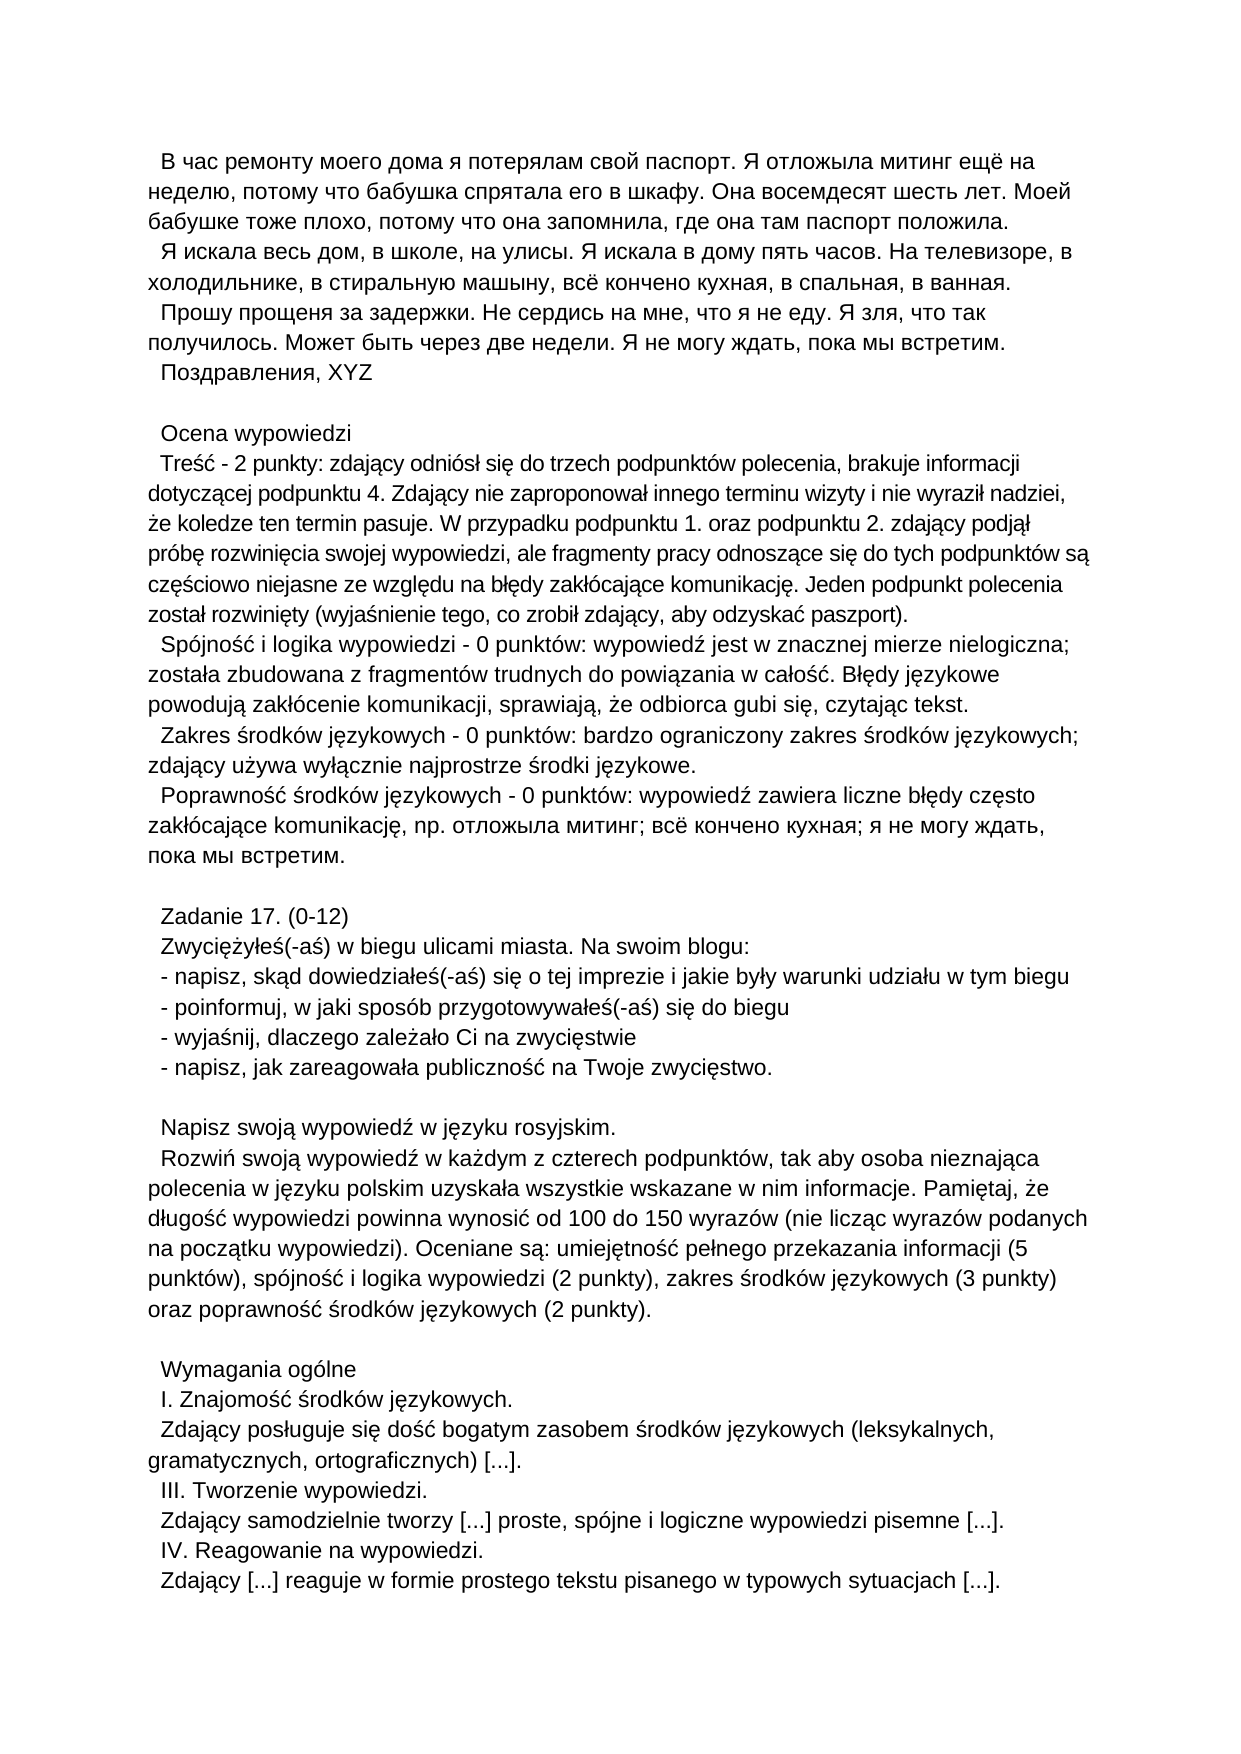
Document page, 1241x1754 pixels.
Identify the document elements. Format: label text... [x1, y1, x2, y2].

text В час ремонту моего дома я потерялам свой паспорт. Я отложыла митинг ещё на неделю, потому что бабушка спрятала его в шкафу. Она восемдесят шесть лет. Моей бабушке тоже плохо, потому что она запомнила, где она там паспорт положила. [148, 148, 1093, 234]
text Zwyciężyłeś(-aś) w biegu ulicami miasta. Na swoim blogu: [148, 933, 1093, 959]
text Treść - 2 punkty: zdający odniósł się do trzech podpunktów polecenia, brakuje informacji dotyczącej podpunktu 4. Zdający nie zaproponował innego terminu wizyty i nie wyraził nadziei, że koledze ten termin pasuje. W przypadku podpunktu 1. oraz podpunktu 2. zdający podjął próbę rozwinięcia swojej wypowiedzi, ale fragmenty pracy odnoszące się do tych podpunktów są częściowo niejasne ze względu na błędy zakłócające komunikację. Jeden podpunkt polecenia został rozwinięty (wyjaśnienie tego, co zrobił zdający, aby odzyskać paszport). [148, 450, 1093, 627]
text - poinformuj, w jaki sposób przygotowywałeś(-aś) się do biegu [148, 993, 1093, 1020]
text Rozwiń swoją wypowiedź w każdym z czterech podpunktów, tak aby osoba nieznająca polecenia w języku polskim uzyskała wszystkie wskazane w nim informacje. Pamiętaj, że długość wypowiedzi powinna wynosić od 100 do 150 wyrazów (nie licząc wyrazów podanych na początku wypowiedzi). Oceniane są: umiejętność pełnego przekazania informacji (5 punktów), spójność i logika wypowiedzi (2 punkty), zakres środków językowych (3 punkty) oraz poprawność środków językowych (2 punkty). [148, 1144, 1093, 1322]
text Zdający samodzielnie tworzy [...] proste, spójne i logiczne wypowiedzi pisemne [...]. [148, 1507, 1093, 1533]
text Wymagania ogólne [148, 1356, 1093, 1382]
text Прошу прощеня за задержки. Не сердись на мне, что я не еду. Я зля, что так получилось. Может быть через две недели. Я не могу ждать, пока мы встретим. [148, 299, 1093, 355]
text Я искала весь дом, в школе, на улисы. Я искала в дому пять часов. На телевизоре, в холодильнике, в стиральную машыну, всё кончено кухная, в спальная, в ванная. [148, 238, 1093, 295]
text - napisz, skąd dowiedziałeś(-aś) się o tej imprezie i jakie były warunki udziału w tym biegu [148, 963, 1093, 989]
text Poprawność środków językowych - 0 punktów: wypowiedź zawiera liczne błędy często zakłócające komunikację, np. отложыла митинг; всё кончено кухная; я не могу ждать, пока мы встретим. [148, 782, 1093, 869]
text Napisz swoją wypowiedź w języku rosyjskim. [148, 1114, 1093, 1141]
text Поздравления, XYZ [148, 359, 1093, 385]
text III. Tworzenie wypowiedzi. [148, 1477, 1093, 1503]
text Zakres środków językowych - 0 punktów: bardzo ograniczony zakres środków językowych; zdający używa wyłącznie najprostrze środki językowe. [148, 722, 1093, 778]
text Ocena wypowiedzi [148, 419, 1093, 446]
text Zadanie 17. (0-12) [148, 903, 1093, 929]
text I. Znajomość środków językowych. [148, 1386, 1093, 1412]
text Zdający posługuje się dość bogatym zasobem środków językowych (leksykalnych, gramatycznych, ortograficznych) [...]. [148, 1416, 1093, 1473]
text Zdający [...] reaguje w formie prostego tekstu pisanego w typowych sytuacjach [...]. [148, 1567, 1093, 1594]
text Spójność i logika wypowiedzi - 0 punktów: wypowiedź jest w znacznej mierze nielogiczna; została zbudowana z fragmentów trudnych do powiązania w całość. Błędy językowe powodują zakłócenie komunikacji, sprawiają, że odbiorca gubi się, czytając tekst. [148, 631, 1093, 718]
text - wyjaśnij, dlaczego zależało Ci na zwycięstwie [148, 1024, 1093, 1050]
text - napisz, jak zareagowała publiczność na Twoje zwycięstwo. [148, 1054, 1093, 1080]
text IV. Reagowanie na wypowiedzi. [148, 1537, 1093, 1563]
